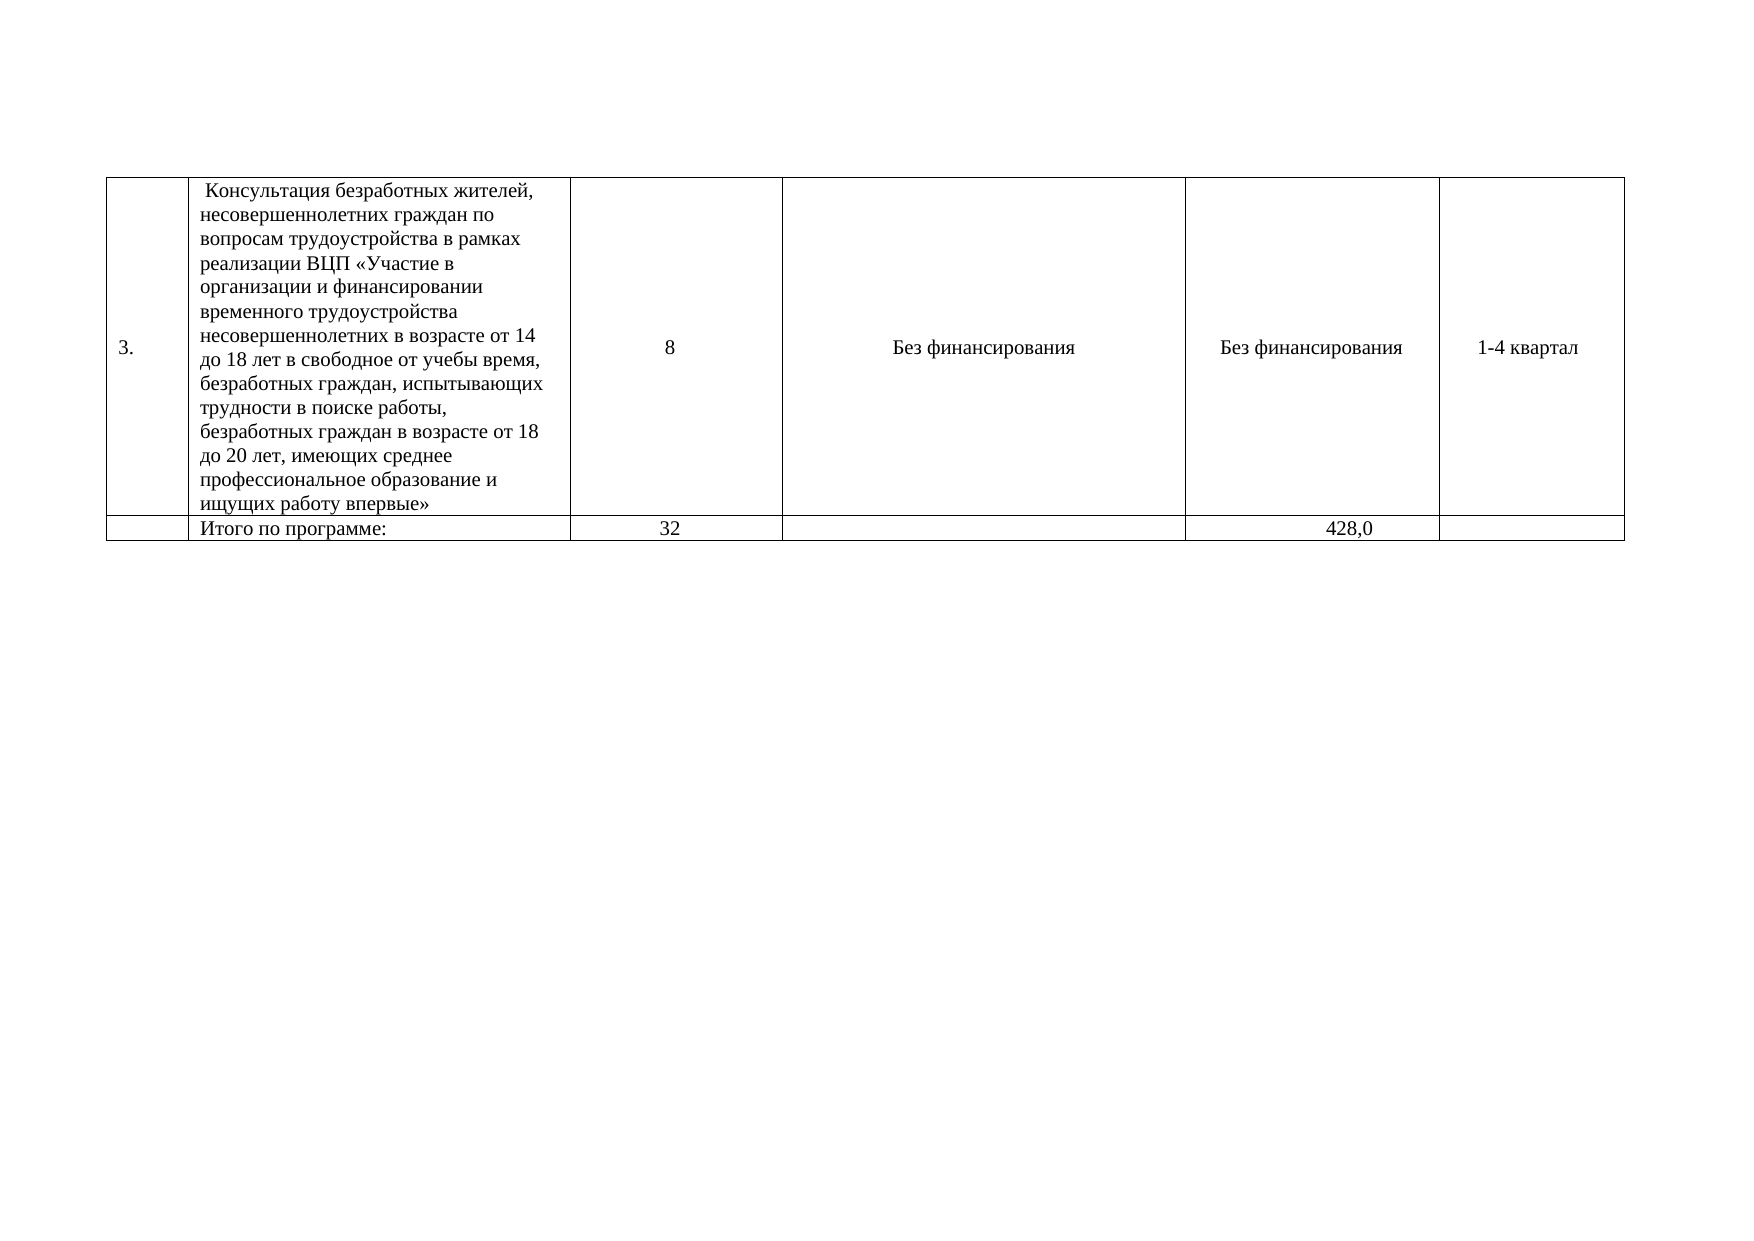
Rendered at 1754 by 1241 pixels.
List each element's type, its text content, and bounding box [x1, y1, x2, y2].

table_cell [783, 516, 1185, 540]
table_cell Без финансирования [783, 178, 1185, 515]
table_cell Консультация безработных жителей, несовершеннолетних граждан по вопросам трудоустройства в рамках реализации ВЦП «Участие в организации и финансировании временного трудоустройства несовершеннолетних в возрасте от 14 до 18 лет в свободное от учебы время, безработных граждан, испытывающих трудности в поиске работы, безработных граждан в возрасте от 18 до 20 лет, имеющих среднее профессиональное образование и ищущих работу впервые» [189, 178, 570, 515]
table_cell [107, 516, 188, 540]
table_cell 3. [107, 178, 188, 515]
table_cell 8 [571, 178, 782, 515]
table_cell 1-4 квартал [1440, 178, 1624, 515]
table_cell 428,0 [1186, 516, 1439, 540]
table_cell [1440, 516, 1624, 540]
table_cell 32 [571, 516, 782, 540]
table_cell Итого по программе: [189, 516, 570, 540]
table_cell Без финансирования [1186, 178, 1439, 515]
